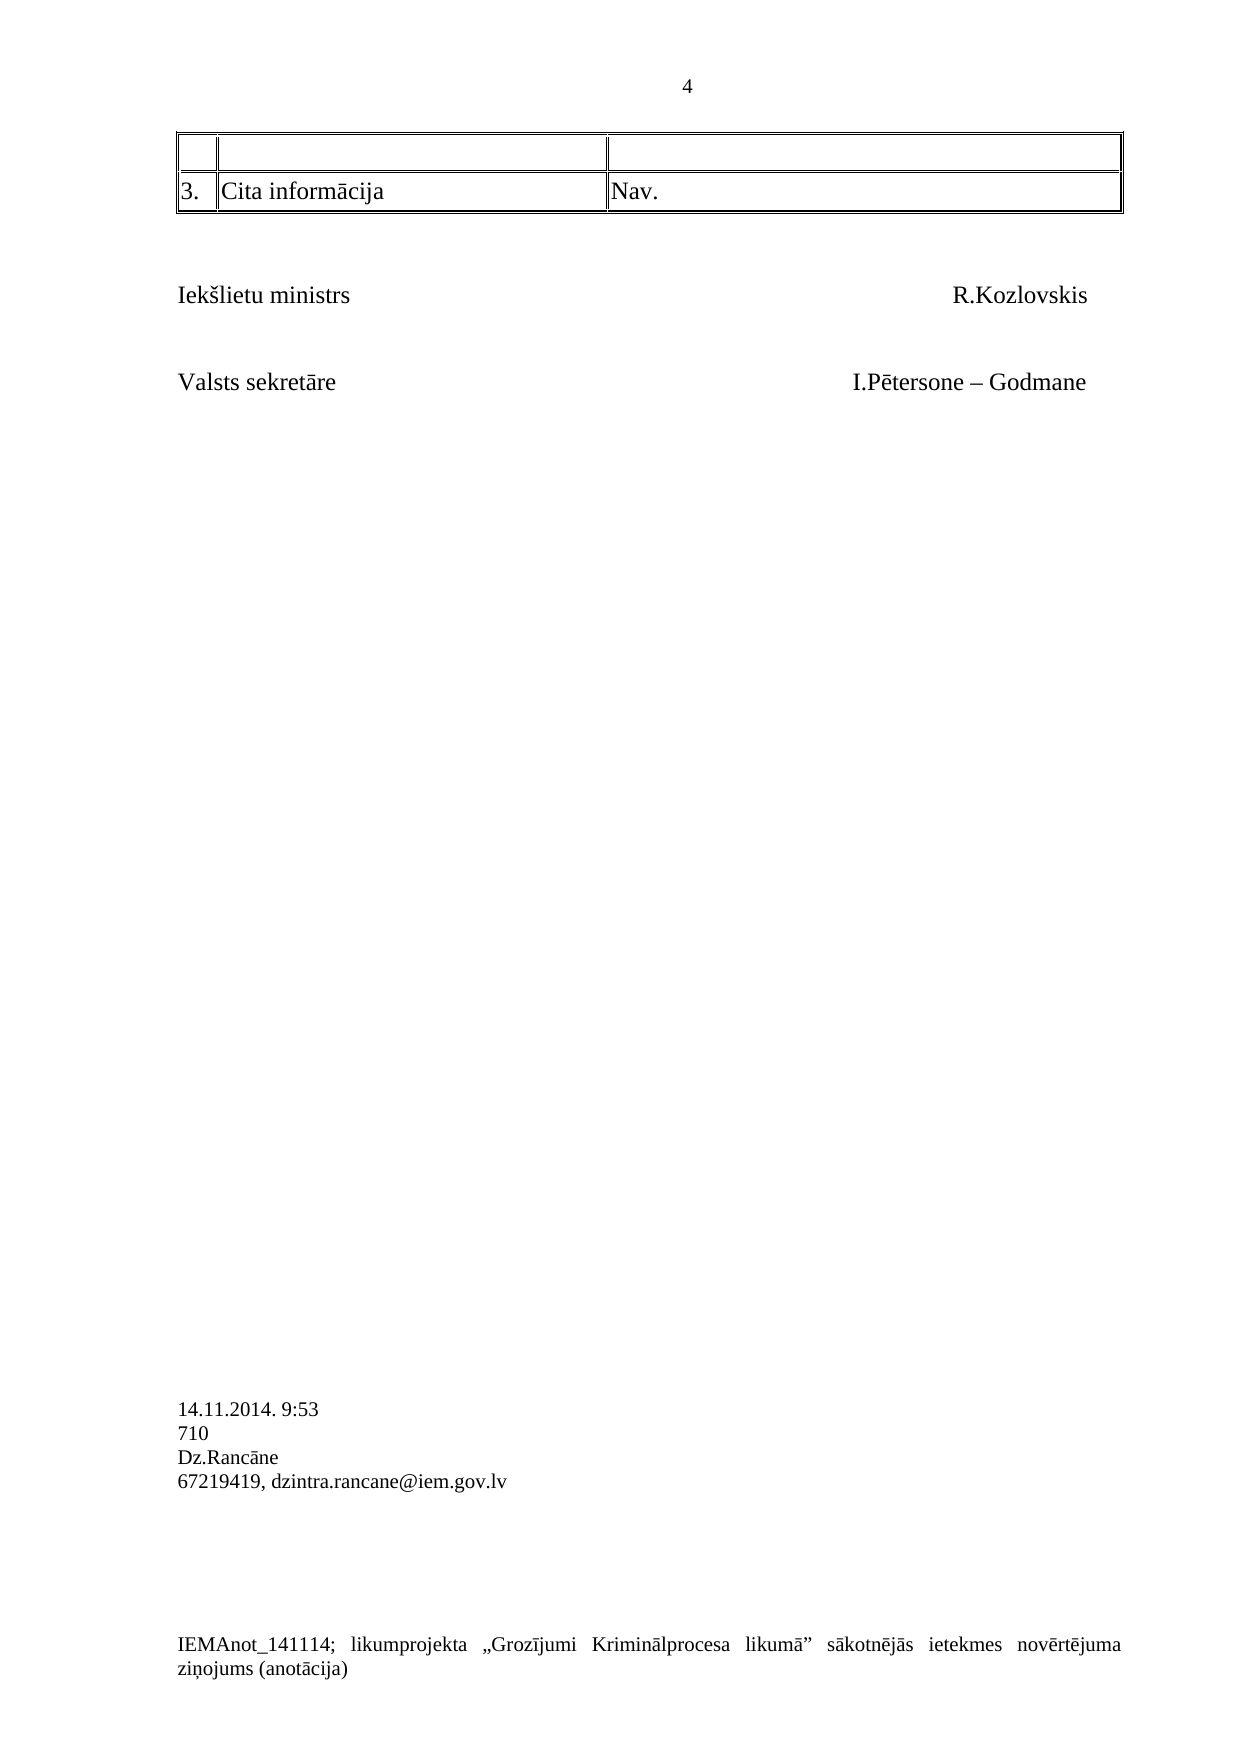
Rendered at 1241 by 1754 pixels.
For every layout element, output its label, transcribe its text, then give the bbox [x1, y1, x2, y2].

text 14.11.2014. 9:53 [177, 1397, 1122, 1421]
table_cell 2. [179, 135, 218, 170]
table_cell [608, 135, 1120, 170]
text 710 [177, 1421, 1122, 1445]
text Dz.Rancāne [177, 1445, 1122, 1469]
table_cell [218, 135, 607, 170]
text Iekšlietu ministrs R.Kozlovskis [177, 281, 1122, 309]
text Valsts sekretāre I.Pētersone – Godmane [177, 367, 1122, 396]
table_cell 3. [177, 170, 218, 210]
text 67219419, dzintra.rancane@iem.gov.lv [177, 1469, 1122, 1493]
table_cell Cita informācija [218, 173, 607, 210]
table_cell Nav. [608, 170, 1122, 210]
